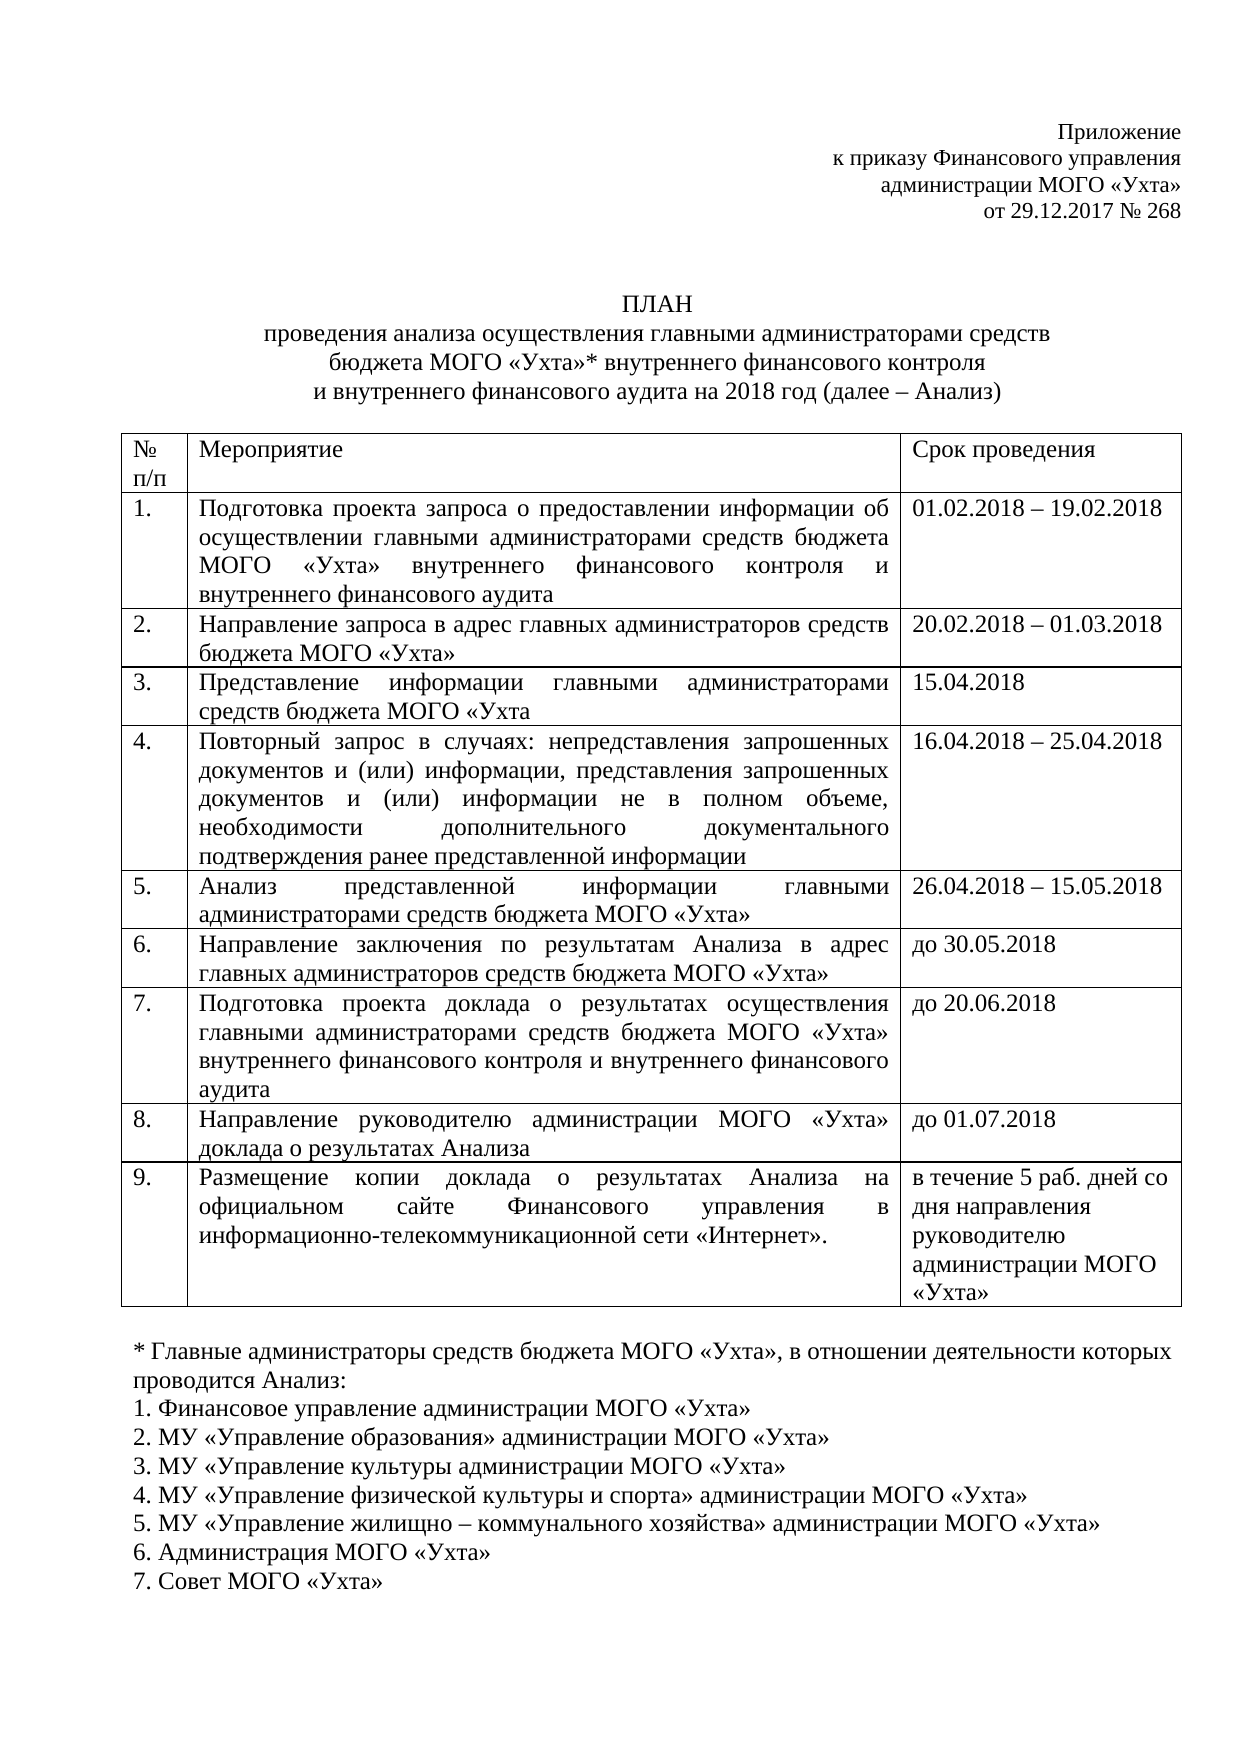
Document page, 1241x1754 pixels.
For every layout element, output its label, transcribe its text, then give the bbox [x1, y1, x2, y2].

text и внутреннего финансового аудита на 2018 год (далее – Анализ) [133, 376, 1181, 404]
text * Главные администраторы средств бюджета МОГО «Ухта», в отношении деятельности которых проводится Анализ: [133, 1336, 1181, 1393]
table_cell 7. [122, 988, 187, 1103]
table_cell Повторный запрос в случаях: непредставления запрошенных документов и (или) информации, представления запрошенных документов и (или) информации не в полном объеме, необходимости дополнительного документального подтверждения ранее представленной информации [188, 726, 900, 870]
text 6. Администрация МОГО «Ухта» [133, 1537, 1181, 1566]
table_cell 8. [122, 1104, 187, 1161]
table_cell Подготовка проекта запроса о предоставлении информации об осуществлении главными администраторами средств бюджета МОГО «Ухта» внутреннего финансового контроля и внутреннего финансового аудита [188, 493, 900, 608]
text 7. Совет МОГО «Ухта» [133, 1566, 1181, 1595]
table_cell 26.04.2018 – 15.05.2018 [901, 871, 1181, 928]
table_cell Направление заключения по результатам Анализа в адрес главных администраторов средств бюджета МОГО «Ухта» [188, 929, 900, 987]
text проведения анализа осуществления главными администраторами средств [133, 318, 1181, 347]
text 5. МУ «Управление жилищно – коммунального хозяйства» администрации МОГО «Ухта» [133, 1508, 1181, 1537]
table_header Срок проведения [901, 434, 1181, 492]
table_cell Направление запроса в адрес главных администраторов средств бюджета МОГО «Ухта» [188, 609, 900, 666]
table_cell 4. [122, 726, 187, 870]
table_cell 20.02.2018 – 01.03.2018 [901, 609, 1181, 666]
text бюджета МОГО «Ухта»* внутреннего финансового контроля [133, 347, 1181, 376]
table_cell Представление информации главными администраторами средств бюджета МОГО «Ухта [188, 668, 900, 725]
table_cell 1. [122, 493, 187, 608]
text 3. МУ «Управление культуры администрации МОГО «Ухта» [133, 1451, 1181, 1480]
table_cell до 20.06.2018 [901, 988, 1181, 1103]
table_cell Анализ представленной информации главными администраторами средств бюджета МОГО «Ухта» [188, 871, 900, 928]
text 2. МУ «Управление образования» администрации МОГО «Ухта» [133, 1422, 1181, 1451]
text Приложение [133, 118, 1181, 144]
table_cell 9. [122, 1163, 187, 1306]
table_cell 5. [122, 871, 187, 928]
table_cell в течение 5 раб. дней со дня направления руководителю администрации МОГО «Ухта» [901, 1163, 1181, 1306]
table_cell Направление руководителю администрации МОГО «Ухта» доклада о результатах Анализа [188, 1104, 900, 1161]
text администрации МОГО «Ухта» [133, 171, 1181, 197]
table_cell 16.04.2018 – 25.04.2018 [901, 726, 1181, 870]
table_cell до 01.07.2018 [901, 1104, 1181, 1161]
table_cell до 30.05.2018 [901, 929, 1181, 987]
text ПЛАН [133, 289, 1181, 318]
table_header Мероприятие [188, 434, 900, 492]
text к приказу Финансового управления [133, 144, 1181, 171]
text от 29.12.2017 № 268 [133, 197, 1181, 223]
table_cell Размещение копии доклада о результатах Анализа на официальном сайте Финансового управления в информационно-телекоммуникационной сети «Интернет». [188, 1163, 900, 1306]
text 1. Финансовое управление администрации МОГО «Ухта» [133, 1393, 1181, 1422]
table_cell 15.04.2018 [901, 668, 1181, 725]
table_header № п/п [122, 434, 187, 492]
text 4. МУ «Управление физической культуры и спорта» администрации МОГО «Ухта» [133, 1480, 1181, 1508]
table_cell 3. [122, 668, 187, 725]
table_cell Подготовка проекта доклада о результатах осуществления главными администраторами средств бюджета МОГО «Ухта» внутреннего финансового контроля и внутреннего финансового аудита [188, 988, 900, 1103]
table_cell 2. [122, 609, 187, 666]
table_cell 01.02.2018 – 19.02.2018 [901, 493, 1181, 608]
table_cell 6. [122, 929, 187, 987]
